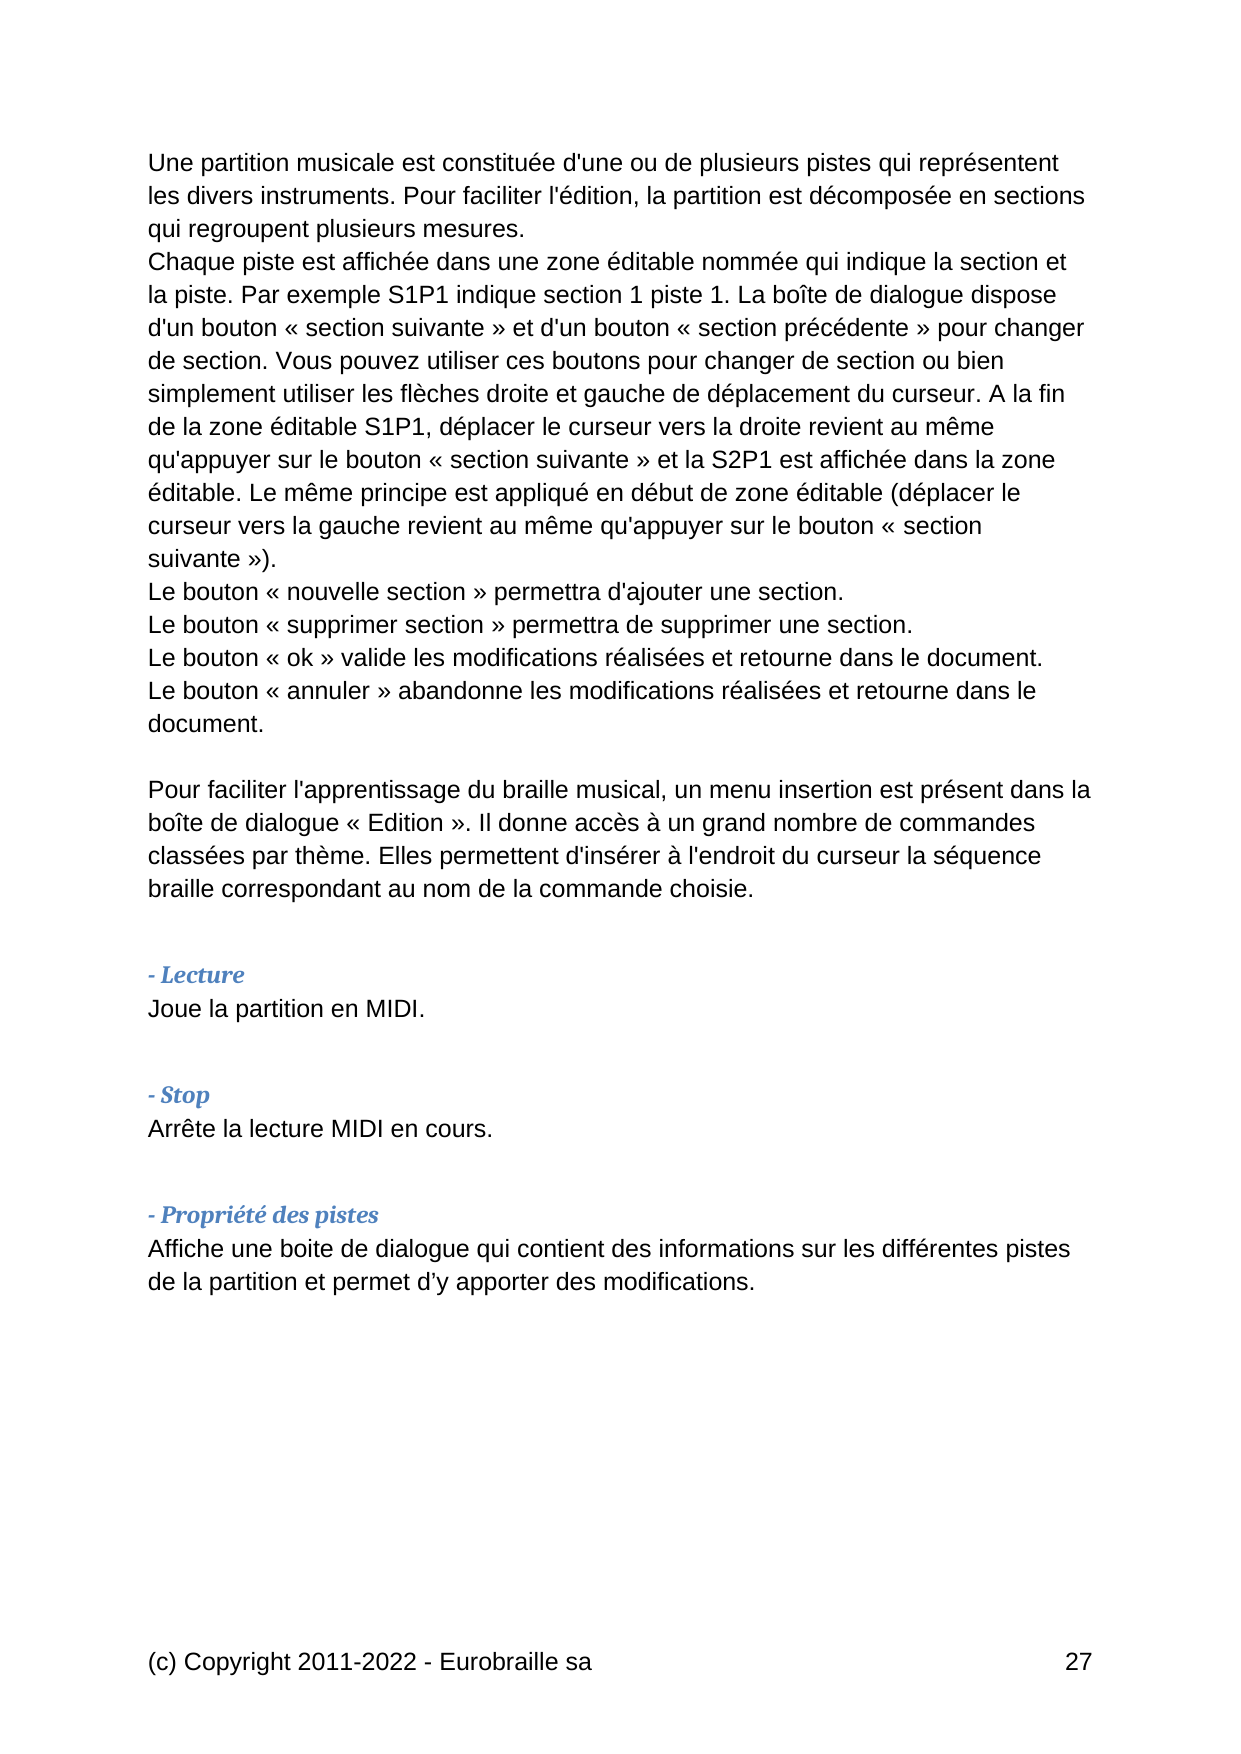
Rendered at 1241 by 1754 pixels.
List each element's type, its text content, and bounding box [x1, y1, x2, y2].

text Pour faciliter l'apprentissage du braille musical, un menu insertion est présent dans la boîte de dialogue « Edition ». Il donne accès à un grand nombre de commandes classées par thème. Elles permettent d'insérer à l'endroit du curseur la séquence braille correspondant au nom de la commande choisie. [148, 775, 1093, 903]
subtitle - Lecture [148, 961, 1093, 990]
text Le bouton « nouvelle section » permettra d'ajouter une section. [148, 577, 1093, 606]
text Le bouton « ok » valide les modifications réalisées et retourne dans le document. [148, 643, 1093, 672]
text Joue la partition en MIDI. [148, 994, 1093, 1023]
text Le bouton « supprimer section » permettra de supprimer une section. [148, 610, 1093, 639]
text Une partition musicale est constituée d'une ou de plusieurs pistes qui représentent les divers instruments. Pour faciliter l'édition, la partition est décomposée en sections qui regroupent plusieurs mesures. [148, 148, 1093, 242]
text Arrête la lecture MIDI en cours. [148, 1114, 1093, 1143]
subtitle - Stop [148, 1081, 1093, 1109]
text Le bouton « annuler » abandonne les modifications réalisées et retourne dans le document. [148, 676, 1093, 738]
text Chaque piste est affichée dans une zone éditable nommée qui indique la section et la piste. Par exemple S1P1 indique section 1 piste 1. La boîte de dialogue dispose d'un bouton « section suivante » et d'un bouton « section précédente » pour changer de section. Vous pouvez utiliser ces boutons pour changer de section ou bien simplement utiliser les flèches droite et gauche de déplacement du curseur. A la fin de la zone éditable S1P1, déplacer le curseur vers la droite revient au même qu'appuyer sur le bouton « section suivante » et la S2P1 est affichée dans la zone éditable. Le même principe est appliqué en début de zone éditable (déplacer le curseur vers la gauche revient au même qu'appuyer sur le bouton « section suivante »). [148, 247, 1093, 573]
text Affiche une boite de dialogue qui contient des informations sur les différentes pistes de la partition et permet d’y apporter des modifications. [148, 1234, 1093, 1296]
subtitle - Propriété des pistes [148, 1201, 1093, 1229]
